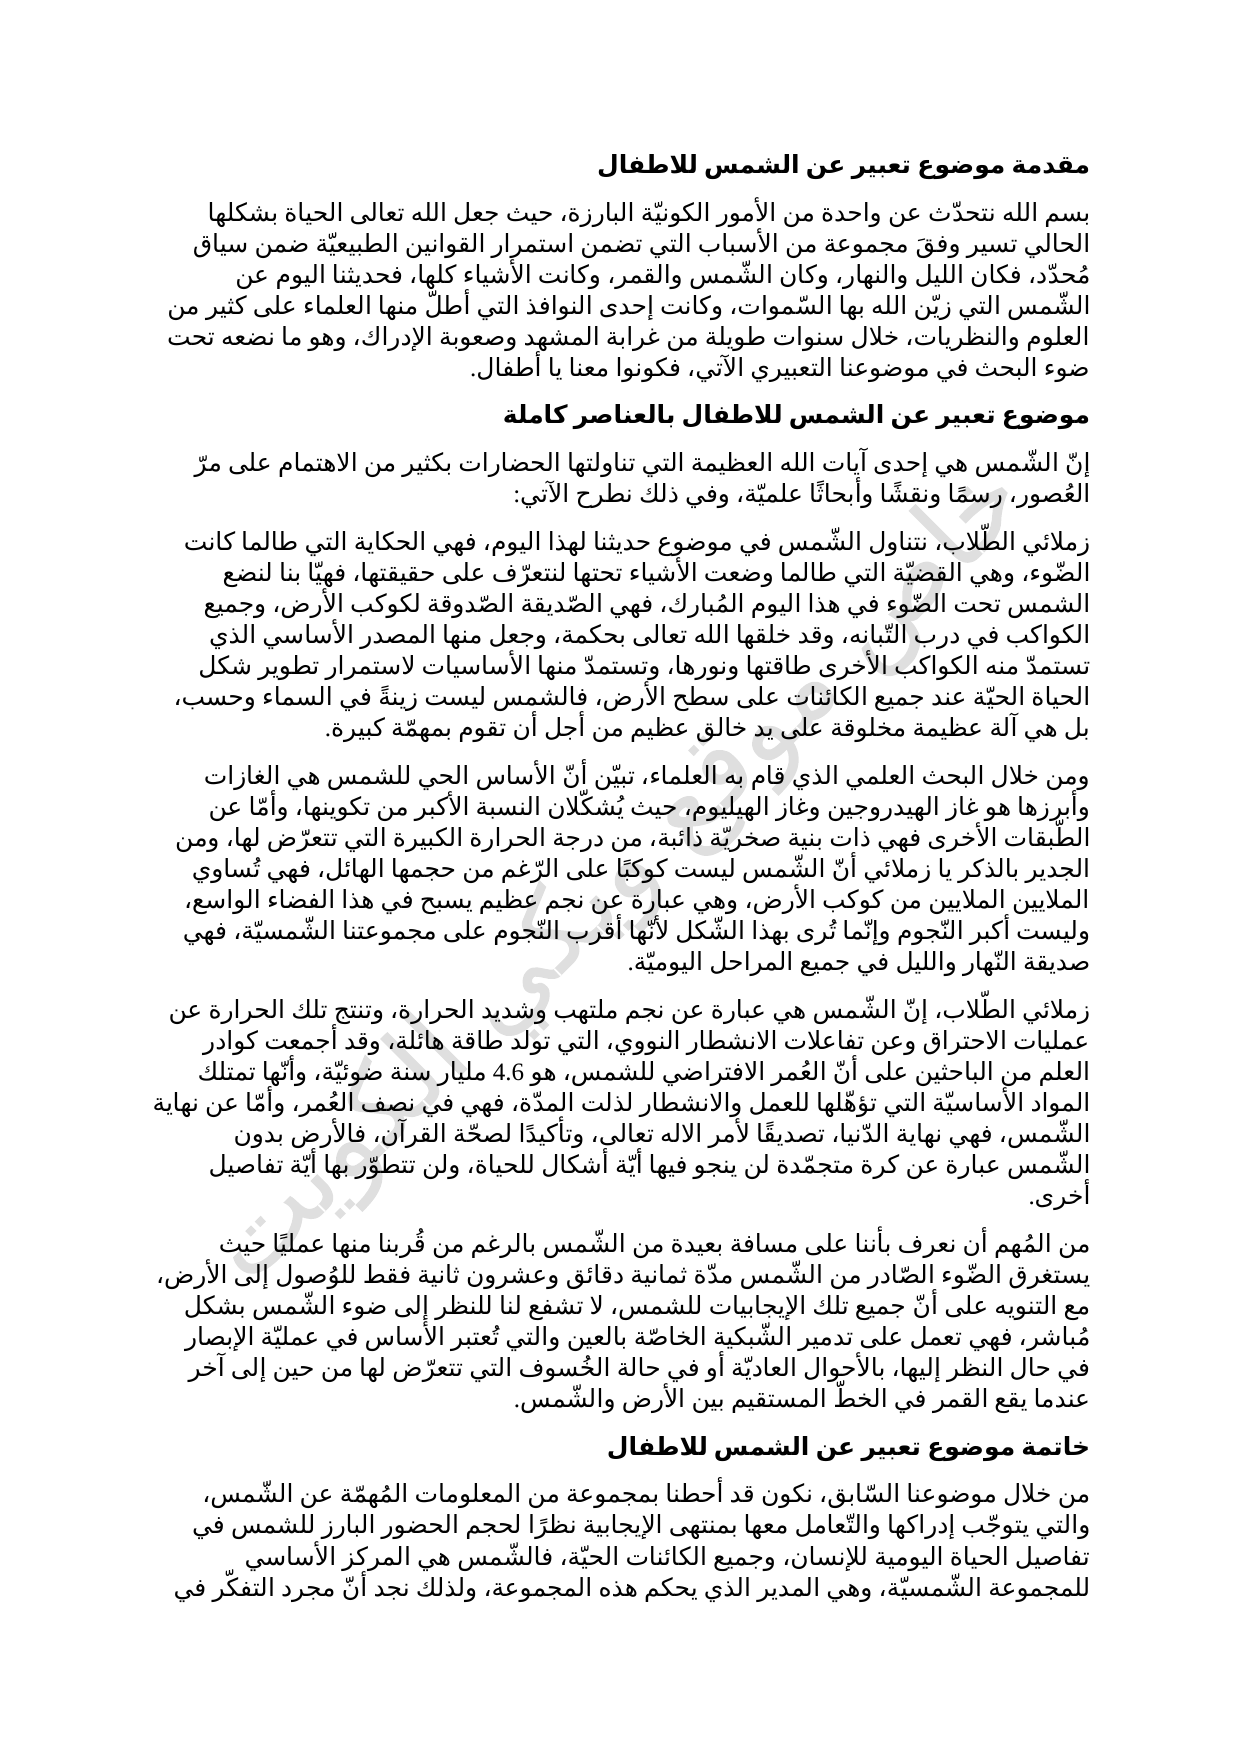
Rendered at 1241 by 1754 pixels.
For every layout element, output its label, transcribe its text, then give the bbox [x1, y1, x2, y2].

text زملائي الطّلاب، إنّ الشّمس هي عبارة عن نجم ملتهب وشديد الحرارة، وتنتج تلك الحرارة عن عمليات الاحتراق وعن تفاعلات الانشطار النووي، التي تولد طاقة هائلة، وقد أجمعت كوادر العلم من الباحثين على أنّ العُمر الافتراضي للشمس، هو 4.6 مليار سنة ضوئيّة، وأنّها تمتلك المواد الأساسيّة التي تؤهّلها للعمل والانشطار لذلت المدّة، فهي في نصف العُمر، وأمّا عن نهاية الشّمس، فهي نهاية الدّنيا، تصديقًا لأمر الاله تعالى، وتأكيدًا لصحّة القرآن، فالأرض بدون الشّمس عبارة عن كرة متجمّدة لن ينجو فيها أيّة أشكال للحياة، ولن تتطوّر بها أيّة تفاصيل أخرى. [150, 995, 1090, 1210]
text خاتمة موضوع تعبير عن الشمس للاطفال [150, 1432, 1090, 1461]
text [150, 1479, 1090, 1601]
text ومن خلال البحث العلمي الذي قام به العلماء، تبيّن أنّ الأساس الحي للشمس هي الغازات وأبرزها هو غاز الهيدروجين وغاز الهيليوم، حيث يُشكّلان النسبة الأكبر من تكوينها، وأمّا عن الطّبقات الأخرى فهي ذات بنية صخريّة ذائبة، من درجة الحرارة الكبيرة التي تتعرّض لها، ومن الجدير بالذكر يا زملائي أنّ الشّمس ليست كوكبًا على الرّغم من حجمها الهائل، فهي تُساوي الملايين الملايين من كوكب الأرض، وهي عبارة عن نجم عظيم يسبح في هذا الفضاء الواسع، وليست أكبر النّجوم وإنّما تُرى بهذا الشّكل لأنّها أقرب النّجوم على مجموعتنا الشّمسيّة، فهي صديقة النّهار والليل في جميع المراحل اليوميّة. [150, 761, 1090, 976]
text موضوع تعبير عن الشمس للاطفال بالعناصر كاملة [150, 401, 1090, 429]
text زملائي الطّلاب، نتناول الشّمس في موضوع حديثنا لهذا اليوم، فهي الحكاية التي طالما كانت الضّوء، وهي القضيّة التي طالما وضعت الأشياء تحتها لنتعرّف على حقيقتها، فهيّا بنا لنضع الشمس تحت الضّوء في هذا اليوم المُبارك، فهي الصّديقة الصّدوقة لكوكب الأرض، وجميع الكواكب في درب التّبانه، وقد خلقها الله تعالى بحكمة، وجعل منها المصدر الأساسي الذي تستمدّ منه الكواكب الأخرى طاقتها ونورها، وتستمدّ منها الأساسيات لاستمرار تطوير شكل الحياة الحيّة عند جميع الكائنات على سطح الأرض، فالشمس ليست زينةً في السماء وحسب، بل هي آلة عظيمة مخلوقة على يد خالق عظيم من أجل أن تقوم بمهمّة كبيرة. [150, 527, 1090, 742]
text مقدمة موضوع تعبير عن الشمس للاطفال [150, 150, 1090, 179]
text من المُهم أن نعرف بأننا على مسافة بعيدة من الشّمس بالرغم من قُربنا منها عمليًا حيث يستغرق الضّوء الصّادر من الشّمس مدّة ثمانية دقائق وعشرون ثانية فقط للوُصول إلى الأرض، مع التنويه على أنّ جميع تلك الإيجابيات للشمس، لا تشفع لنا للنظر إلى ضوء الشّمس بشكل مُباشر، فهي تعمل على تدمير الشّبكية الخاصّة بالعين والتي تُعتبر الأساس في عمليّة الإبصار في حال النظر إليها، بالأحوال العاديّة أو في حالة الخُسوف التي تتعرّض لها من حين إلى آخر عندما يقع القمر في الخطّ المستقيم بين الأرض والشّمس. [150, 1229, 1090, 1413]
text إنّ الشّمس هي إحدى آيات الله العظيمة التي تناولتها الحضارات بكثير من الاهتمام على مرّ العُصور، رسمًا ونقشًا وأبحاثًا علميّة، وفي ذلك نطرح الآتي: [150, 448, 1090, 508]
text بسم الله نتحدّث عن واحدة من الأمور الكونيّة البارزة، حيث جعل الله تعالى الحياة بشكلها الحالي تسير وفقَ مجموعة من الأسباب التي تضمن استمرار القوانين الطبيعيّة ضمن سياق مُحدّد، فكان الليل والنهار، وكان الشّمس والقمر، وكانت الأشياء كلها، فحديثنا اليوم عن الشّمس التي زيّن الله بها السّموات، وكانت إحدى النوافذ التي أطلّ منها العلماء على كثير من العلوم والنظريات، خلال سنوات طويلة من غرابة المشهد وصعوبة الإدراك، وهو ما نضعه تحت ضوء البحث في موضوعنا التعبيري الآتي، فكونوا معنا يا أطفال. [150, 198, 1090, 382]
